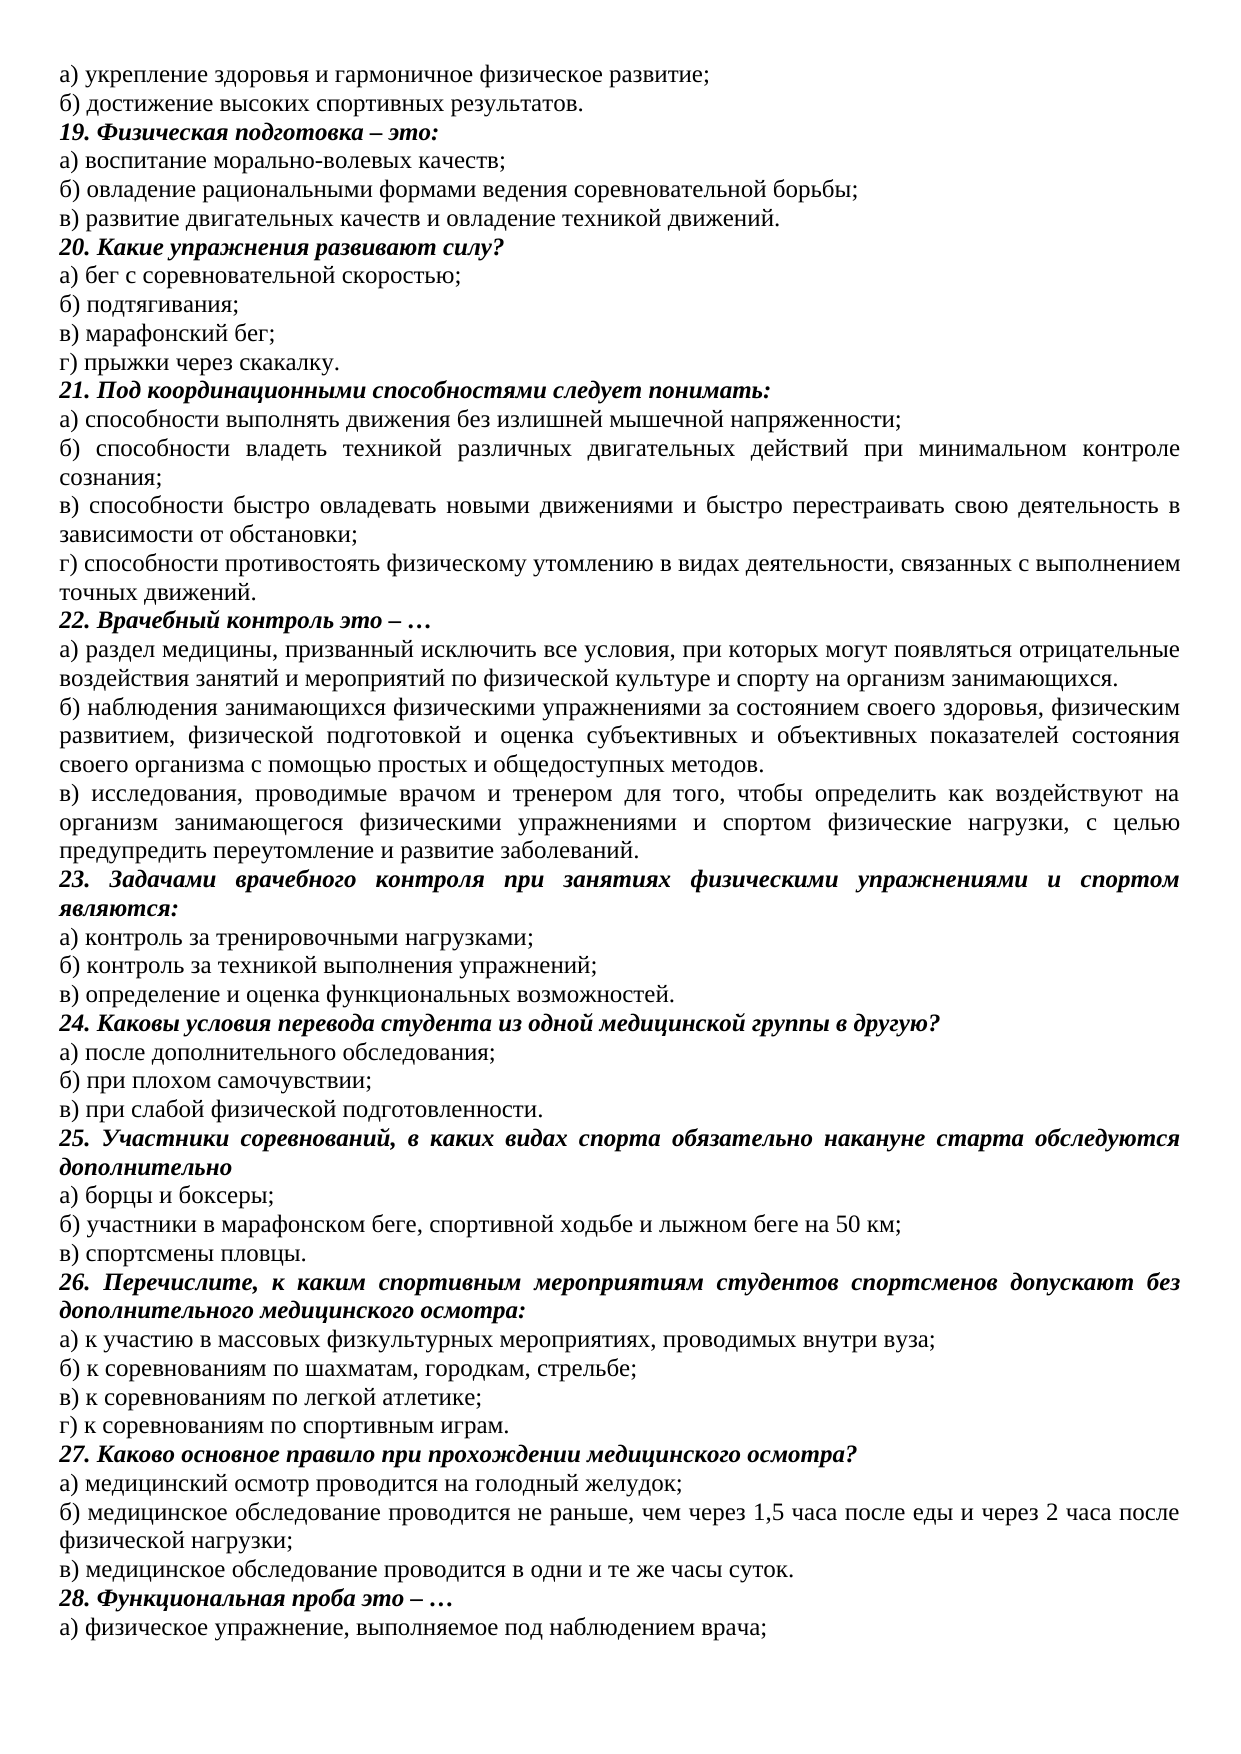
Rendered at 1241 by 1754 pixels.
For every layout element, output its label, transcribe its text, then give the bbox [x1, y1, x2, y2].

text в) определение и оценка функциональных возможностей. [59, 979, 1181, 1008]
text 26. Перечислите, к каким спортивным мероприятиям студентов спортсменов допускают без дополнительного медицинского осмотра: [59, 1267, 1181, 1324]
text г) способности противостоять физическому утомлению в видах деятельности, связанных с выполнением точных движений. [59, 548, 1181, 605]
text а) физическое упражнение, выполняемое под наблюдением врача; [59, 1612, 1181, 1640]
text в) марафонский бег; [59, 318, 1181, 347]
text в) исследования, проводимые врачом и тренером для того, чтобы определить как воздействуют на организм занимающегося физическими упражнениями и спортом физические нагрузки, с целью предупредить переутомление и развитие заболеваний. [59, 778, 1181, 864]
text а) после дополнительного обследования; [59, 1037, 1181, 1065]
text а) способности выполнять движения без излишней мышечной напряженности; [59, 404, 1181, 433]
text 27. Каково основное правило при прохождении медицинского осмотра? [59, 1439, 1181, 1468]
text 19. Физическая подготовка – это: [59, 117, 1181, 145]
text б) овладение рациональными формами ведения соревновательной борьбы; [59, 174, 1181, 203]
text в) спортсмены пловцы. [59, 1238, 1181, 1267]
text б) наблюдения занимающихся физическими упражнениями за состоянием своего здоровья, физическим развитием, физической подготовкой и оценка субъективных и объективных показателей состояния своего организма с помощью простых и общедоступных методов. [59, 692, 1181, 778]
text б) участники в марафонском беге, спортивной ходьбе и лыжном беге на 50 км; [59, 1209, 1181, 1238]
text а) к участию в массовых физкультурных мероприятиях, проводимых внутри вуза; [59, 1324, 1181, 1353]
text а) укрепление здоровья и гармоничное физическое развитие; [59, 59, 1181, 88]
text 25. Участники соревнований, в каких видах спорта обязательно накануне старта обследуются дополнительно [59, 1123, 1181, 1180]
text а) контроль за тренировочными нагрузками; [59, 922, 1181, 950]
text в) медицинское обследование проводится в одни и те же часы суток. [59, 1554, 1181, 1583]
text 24. Каковы условия перевода студента из одной медицинской группы в другую? [59, 1008, 1181, 1037]
text г) к соревнованиям по спортивным играм. [59, 1410, 1181, 1439]
text а) медицинский осмотр проводится на голодный желудок; [59, 1468, 1181, 1497]
text б) способности владеть техникой различных двигательных действий при минимальном контроле сознания; [59, 433, 1181, 490]
text в) развитие двигательных качеств и овладение техникой движений. [59, 203, 1181, 232]
text 22. Врачебный контроль это – … [59, 605, 1181, 634]
text б) при плохом самочувствии; [59, 1065, 1181, 1094]
text 20. Какие упражнения развивают силу? [59, 232, 1181, 260]
text а) бег с соревновательной скоростью; [59, 260, 1181, 289]
text б) к соревнованиям по шахматам, городкам, стрельбе; [59, 1353, 1181, 1382]
text в) к соревнованиям по легкой атлетике; [59, 1382, 1181, 1410]
text 28. Функциональная проба это – … [59, 1583, 1181, 1612]
text а) борцы и боксеры; [59, 1180, 1181, 1209]
text б) медицинское обследование проводится не раньше, чем через 1,5 часа после еды и через 2 часа после физической нагрузки; [59, 1497, 1181, 1554]
text б) подтягивания; [59, 289, 1181, 318]
text а) раздел медицины, призванный исключить все условия, при которых могут появляться отрицательные воздействия занятий и мероприятий по физической культуре и спорту на организм занимающихся. [59, 634, 1181, 692]
text 23. Задачами врачебного контроля при занятиях физическими упражнениями и спортом являются: [59, 864, 1181, 922]
text 21. Под координационными способностями следует понимать: [59, 375, 1181, 404]
text б) достижение высоких спортивных результатов. [59, 88, 1181, 117]
text в) при слабой физической подготовленности. [59, 1094, 1181, 1123]
text б) контроль за техникой выполнения упражнений; [59, 950, 1181, 979]
text г) прыжки через скакалку. [59, 347, 1181, 375]
text в) способности быстро овладевать новыми движениями и быстро перестраивать свою деятельность в зависимости от обстановки; [59, 490, 1181, 548]
text а) воспитание морально-волевых качеств; [59, 145, 1181, 174]
